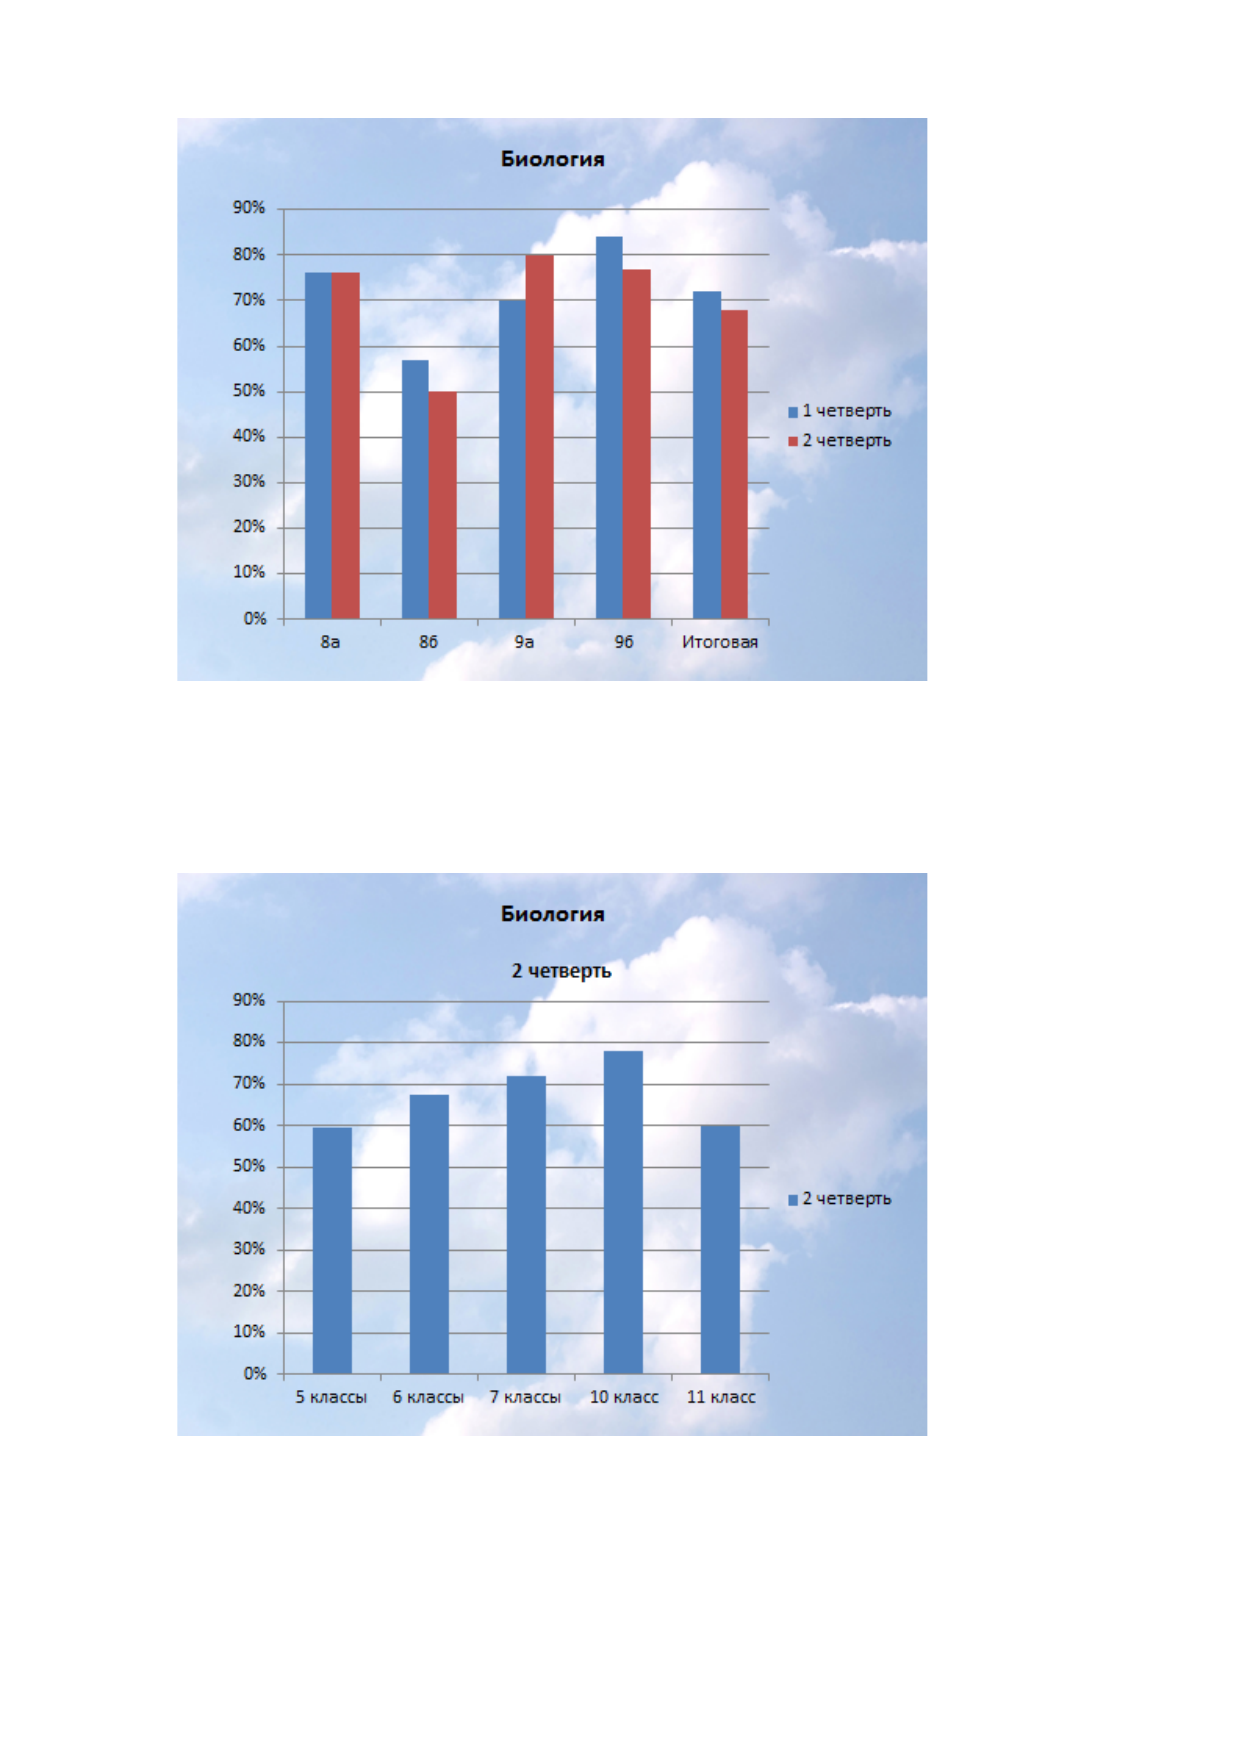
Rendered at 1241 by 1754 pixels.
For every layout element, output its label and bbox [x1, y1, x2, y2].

picture [177, 873, 928, 1436]
picture [177, 118, 928, 681]
